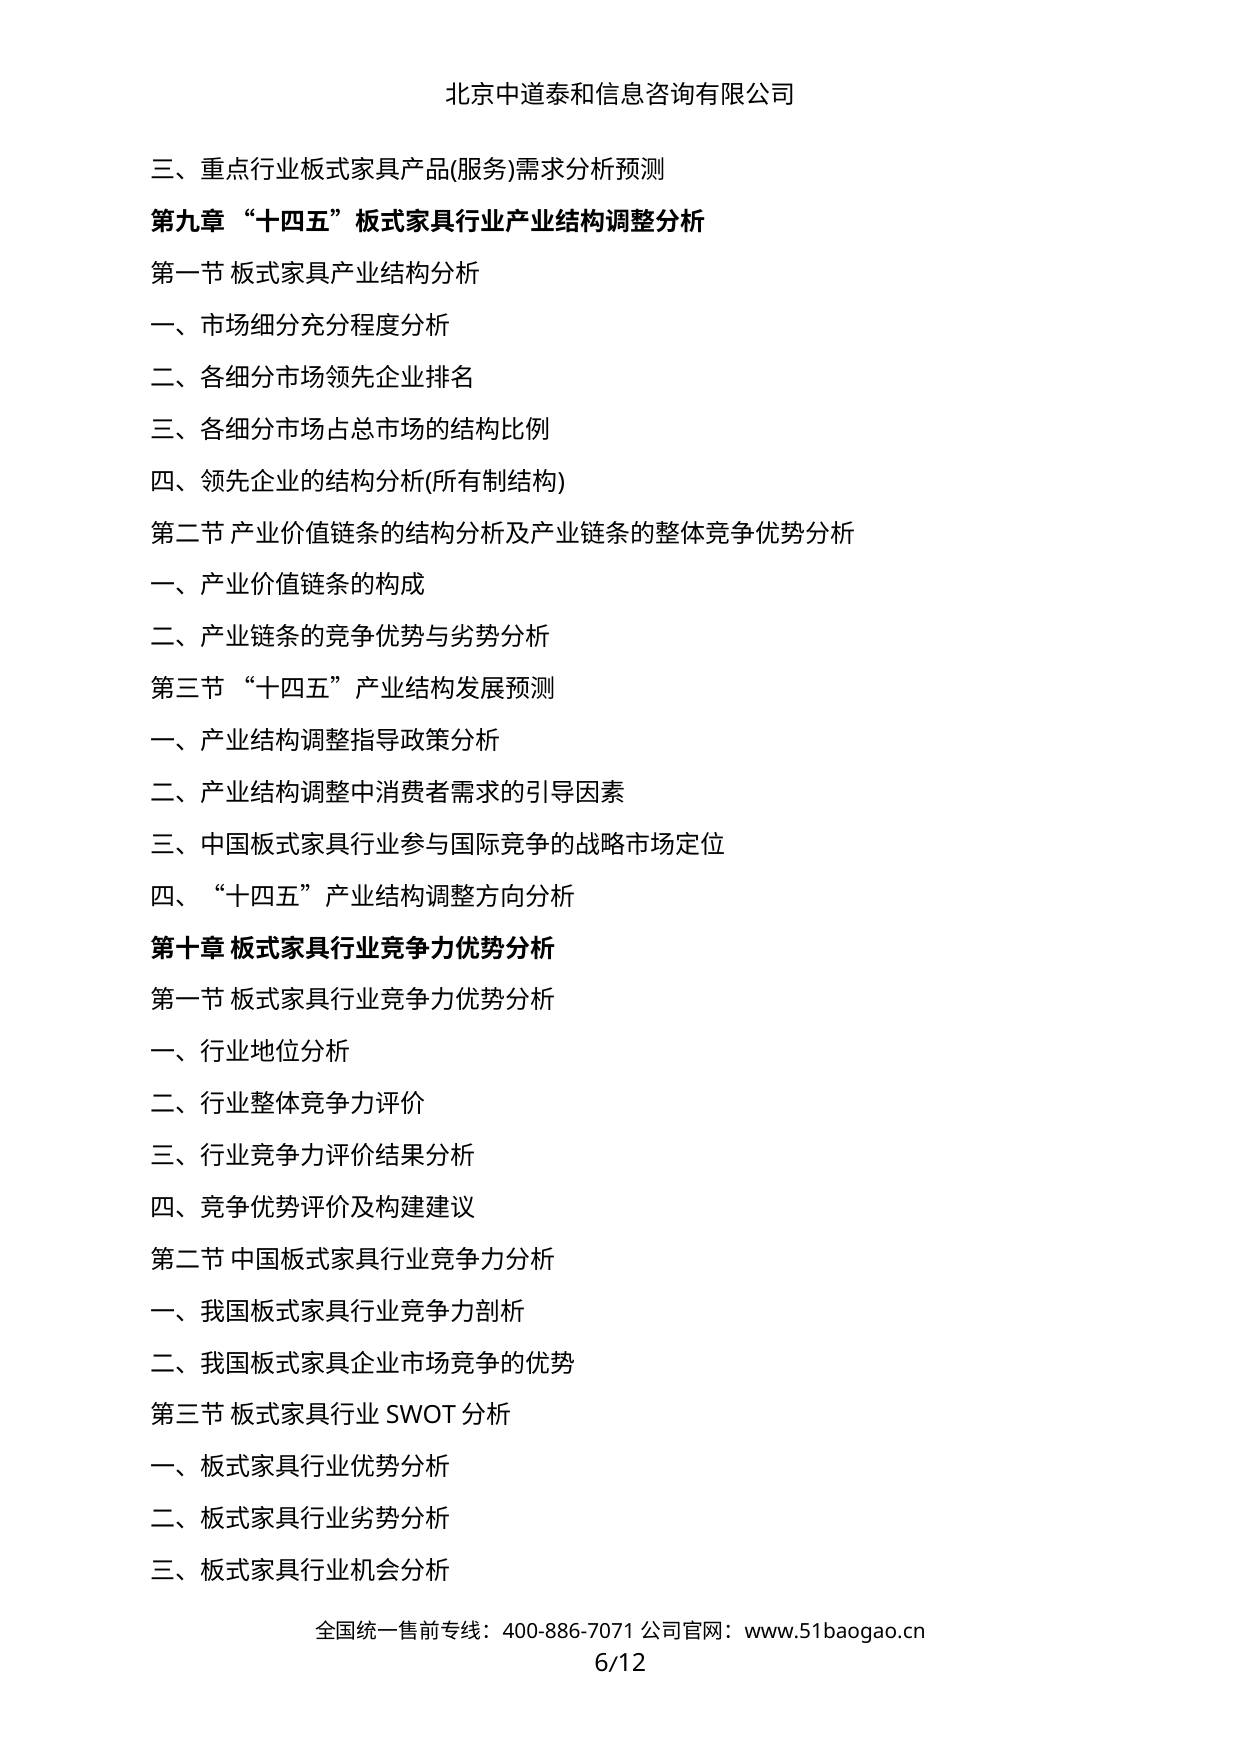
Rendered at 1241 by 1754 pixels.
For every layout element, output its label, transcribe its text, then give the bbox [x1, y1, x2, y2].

text 四、“十四五”产业结构调整方向分析 [150, 876, 1090, 912]
text 三、板式家具行业机会分析 [150, 1551, 1090, 1587]
text 第二节 中国板式家具行业竞争力分析 [150, 1239, 1090, 1276]
text 一、我国板式家具行业竞争力剖析 [150, 1291, 1090, 1327]
text 二、我国板式家具企业市场竞争的优势 [150, 1343, 1090, 1379]
text 二、产业结构调整中消费者需求的引导因素 [150, 772, 1090, 809]
text 三、各细分市场占总市场的结构比例 [150, 409, 1090, 446]
text 第三节 “十四五”产业结构发展预测 [150, 669, 1090, 705]
text 一、行业地位分析 [150, 1032, 1090, 1068]
text 一、产业结构调整指导政策分析 [150, 721, 1090, 757]
text 第九章 “十四五”板式家具行业产业结构调整分析 [150, 202, 1090, 238]
text 第一节 板式家具产业结构分析 [150, 254, 1090, 290]
text 四、竞争优势评价及构建建议 [150, 1187, 1090, 1224]
text 一、市场细分充分程度分析 [150, 306, 1090, 342]
text 二、行业整体竞争力评价 [150, 1084, 1090, 1120]
text 三、行业竞争力评价结果分析 [150, 1136, 1090, 1172]
text 第十章 板式家具行业竞争力优势分析 [150, 928, 1090, 964]
text 三、重点行业板式家具产品(服务)需求分析预测 [150, 150, 1090, 186]
text 一、产业价值链条的构成 [150, 565, 1090, 601]
text 三、中国板式家具行业参与国际竞争的战略市场定位 [150, 824, 1090, 861]
text 一、板式家具行业优势分析 [150, 1447, 1090, 1483]
text 二、板式家具行业劣势分析 [150, 1499, 1090, 1535]
text 第一节 板式家具行业竞争力优势分析 [150, 980, 1090, 1016]
text 二、产业链条的竞争优势与劣势分析 [150, 617, 1090, 653]
text 第三节 板式家具行业SWOT分析 [150, 1395, 1090, 1431]
text 二、各细分市场领先企业排名 [150, 357, 1090, 394]
text 第二节 产业价值链条的结构分析及产业链条的整体竞争优势分析 [150, 513, 1090, 549]
text 四、领先企业的结构分析(所有制结构) [150, 461, 1090, 497]
